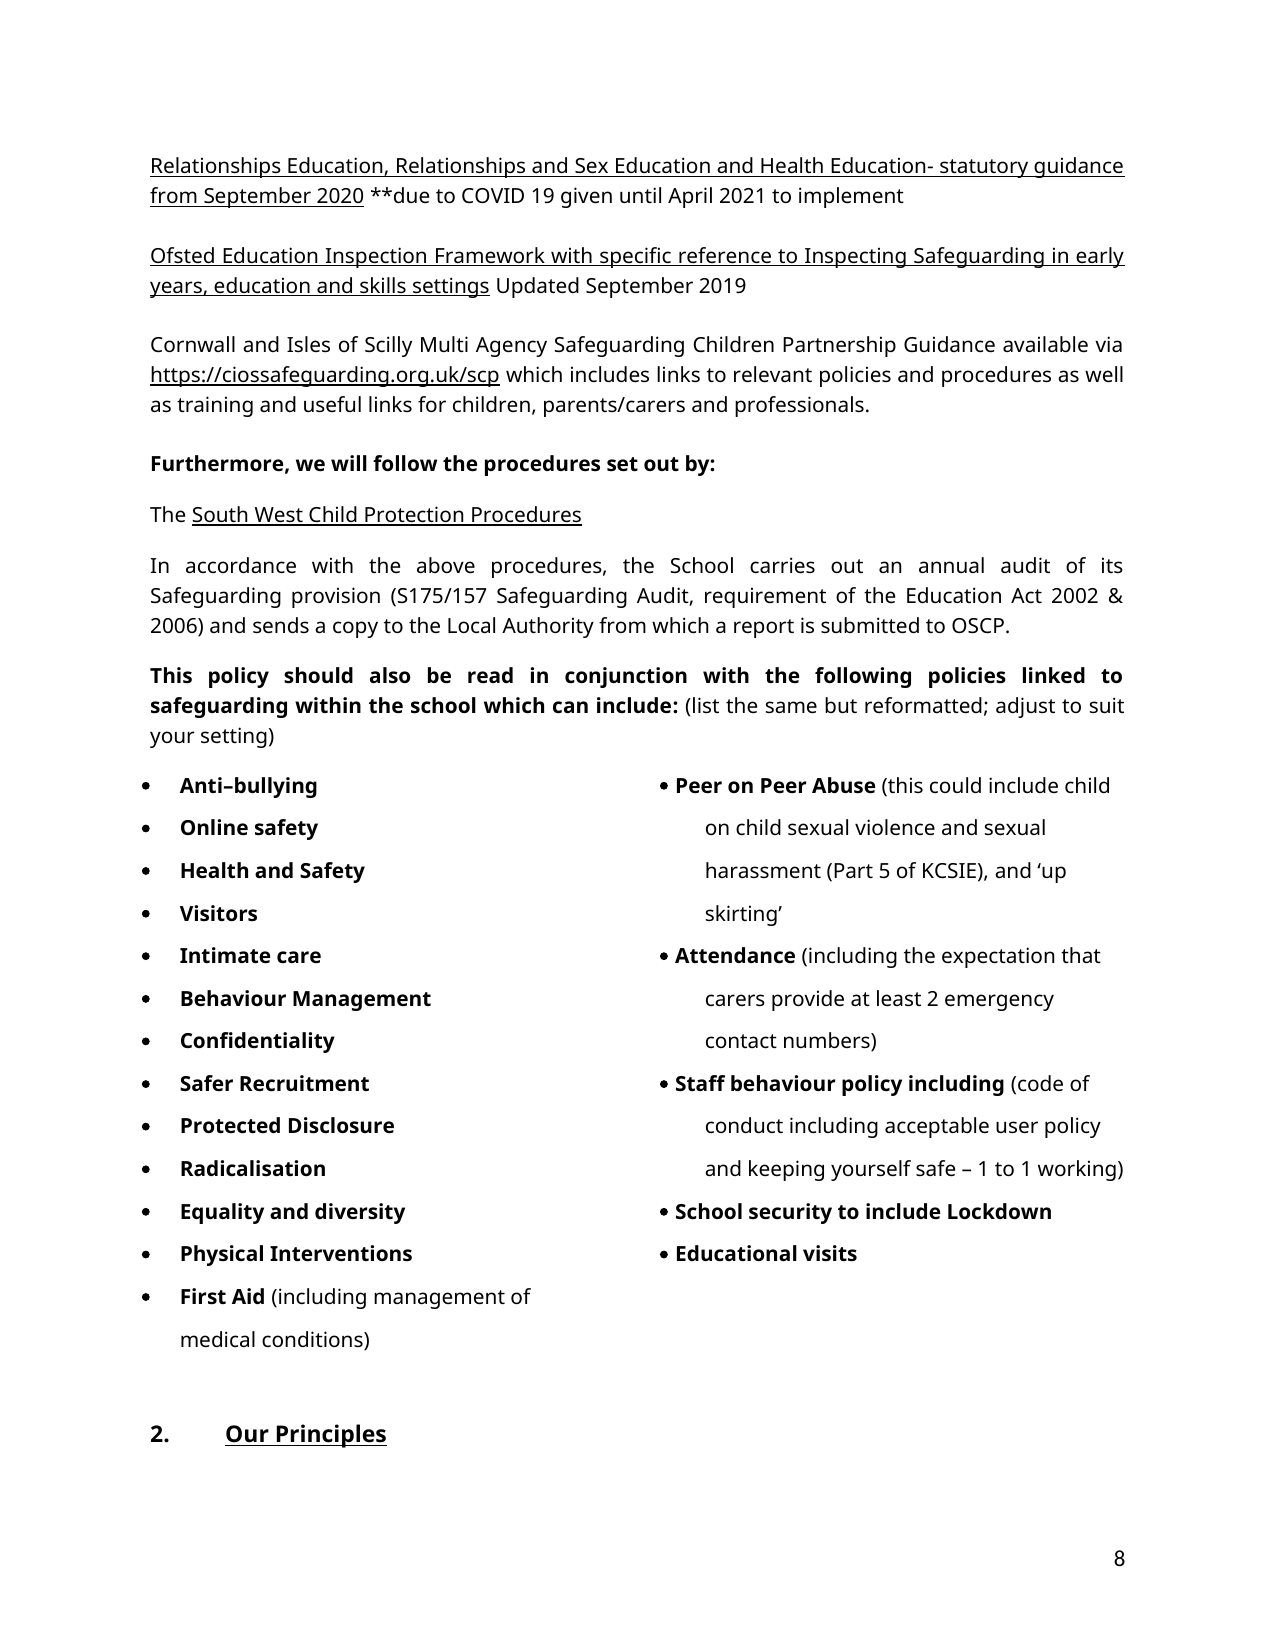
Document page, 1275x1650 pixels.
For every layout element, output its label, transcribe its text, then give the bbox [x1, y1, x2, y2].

list Physical Interventions [142, 1239, 600, 1268]
text Relationships Education, Relationships and Sex Education and Health Education- statutory guidance from September 2020 **due to COVID 19 given until April 2021 to implement [150, 177, 1125, 210]
list Online safety [142, 813, 600, 842]
list Protected Disclosure [142, 1112, 600, 1140]
list Peer on Peer Abuse (this could include child on child sexual violence and sexual harassment (Part 5 of KCSIE), and ‘up skirting’ [660, 771, 1125, 927]
list First Aid (including management of medical conditions) [142, 1282, 600, 1353]
list Intimate care [142, 941, 600, 970]
list Educational visits [660, 1239, 1125, 1268]
list Health and Safety [142, 856, 600, 884]
list Equality and diversity [142, 1197, 600, 1225]
list Staff behaviour policy including (code of conduct including acceptable user policy and keeping yourself safe – 1 to 1 working) [660, 1069, 1125, 1183]
list Radicalisation [142, 1154, 600, 1183]
list Safer Recruitment [142, 1069, 600, 1097]
list Attendance (including the expectation that carers provide at least 2 emergency contact numbers) [660, 941, 1125, 1055]
text 2. Our Principles [150, 1418, 1125, 1449]
text Ofsted Education Inspection Framework with specific reference to Inspecting Safeguarding in early years, education and skills settings Updated September 2019 [150, 266, 1125, 299]
list Anti–bullying [142, 771, 600, 799]
text Relationships Education, Relationships and Sex Education and Health Education- statutory guidance from September 2020 **due to COVID 19 given until April 2021 to implement [150, 150, 1125, 176]
text This policy should also be read in conjunction with the following policies linked to safeguarding within the school which can include: (list the same but reformatted; adjust to suit your setting) [150, 660, 1125, 750]
text Ofsted Education Inspection Framework with specific reference to Inspecting Safeguarding in early years, education and skills settings Updated September 2019 [150, 239, 1125, 265]
text The South West Child Protection Procedures [150, 498, 1125, 528]
list Visitors [142, 899, 600, 927]
text Cornwall and Isles of Scilly Multi Agency Safeguarding Children Partnership Guidance available via https://ciossafeguarding.org.uk/scp which includes links to relevant policies and procedures as well as training and useful links for children, parents/carers and professionals. [150, 328, 1125, 418]
list School security to include Lockdown [660, 1197, 1125, 1225]
list Behaviour Management [142, 984, 600, 1012]
text Furthermore, we will follow the procedures set out by: [150, 447, 1125, 477]
text In accordance with the above procedures, the School carries out an annual audit of its Safeguarding provision (S175/157 Safeguarding Audit, requirement of the Education Act 2002 & 2006) and sends a copy to the Local Authority from which a report is submitted to OSCP. [150, 549, 1125, 639]
list Confidentiality [142, 1026, 600, 1055]
